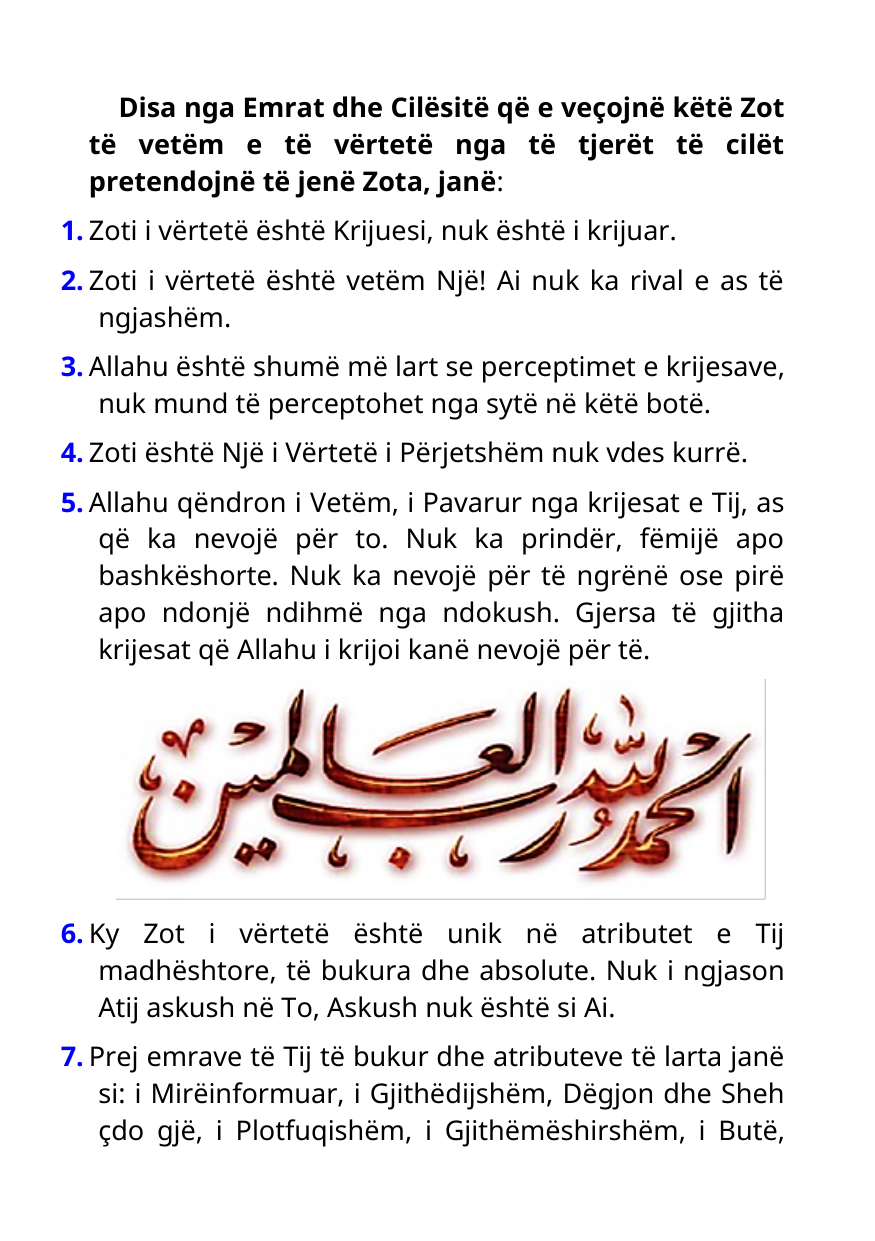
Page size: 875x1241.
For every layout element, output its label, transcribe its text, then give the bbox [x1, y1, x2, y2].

list Zoti i vërtetë është vetëm Një! Ai nuk ka rival e as të ngjashëm. [61, 261, 785, 335]
text Disa nga Emrat dhe Cilësitë që e veçojnë këtë Zot të vetëm e të vërtetë nga të tjerët të cilët pretendojnë të jenë Zota, janë: [89, 89, 785, 199]
picture [116, 679, 767, 901]
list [61, 1037, 785, 1148]
list Allahu është shumë më lart se perceptimet e krijesave, nuk mund të perceptohet nga sytë në këtë botë. [61, 347, 785, 421]
list Ky Zot i vërtetë është unik në atributet e Tij madhështore, të bukura dhe absolute. Nuk i ngjason Atij askush në To, Askush nuk është si Ai. [61, 914, 785, 1025]
list Zoti i vërtetë është Krijuesi, nuk është i krijuar. [61, 212, 785, 249]
list Zoti është Një i Vërtetë i Përjetshëm nuk vdes kurrë. [61, 434, 785, 471]
list Allahu qëndron i Vetëm, i Pavarur nga krijesat e Tij, as që ka nevojë për to. Nuk ka prindër, fëmijë apo bashkëshorte. Nuk ka nevojë për të ngrënë ose pirë apo ndonjë ndihmë nga ndokush. Gjersa të gjitha krijesat që Allahu i krijoi kanë nevojë për të. [61, 483, 785, 667]
